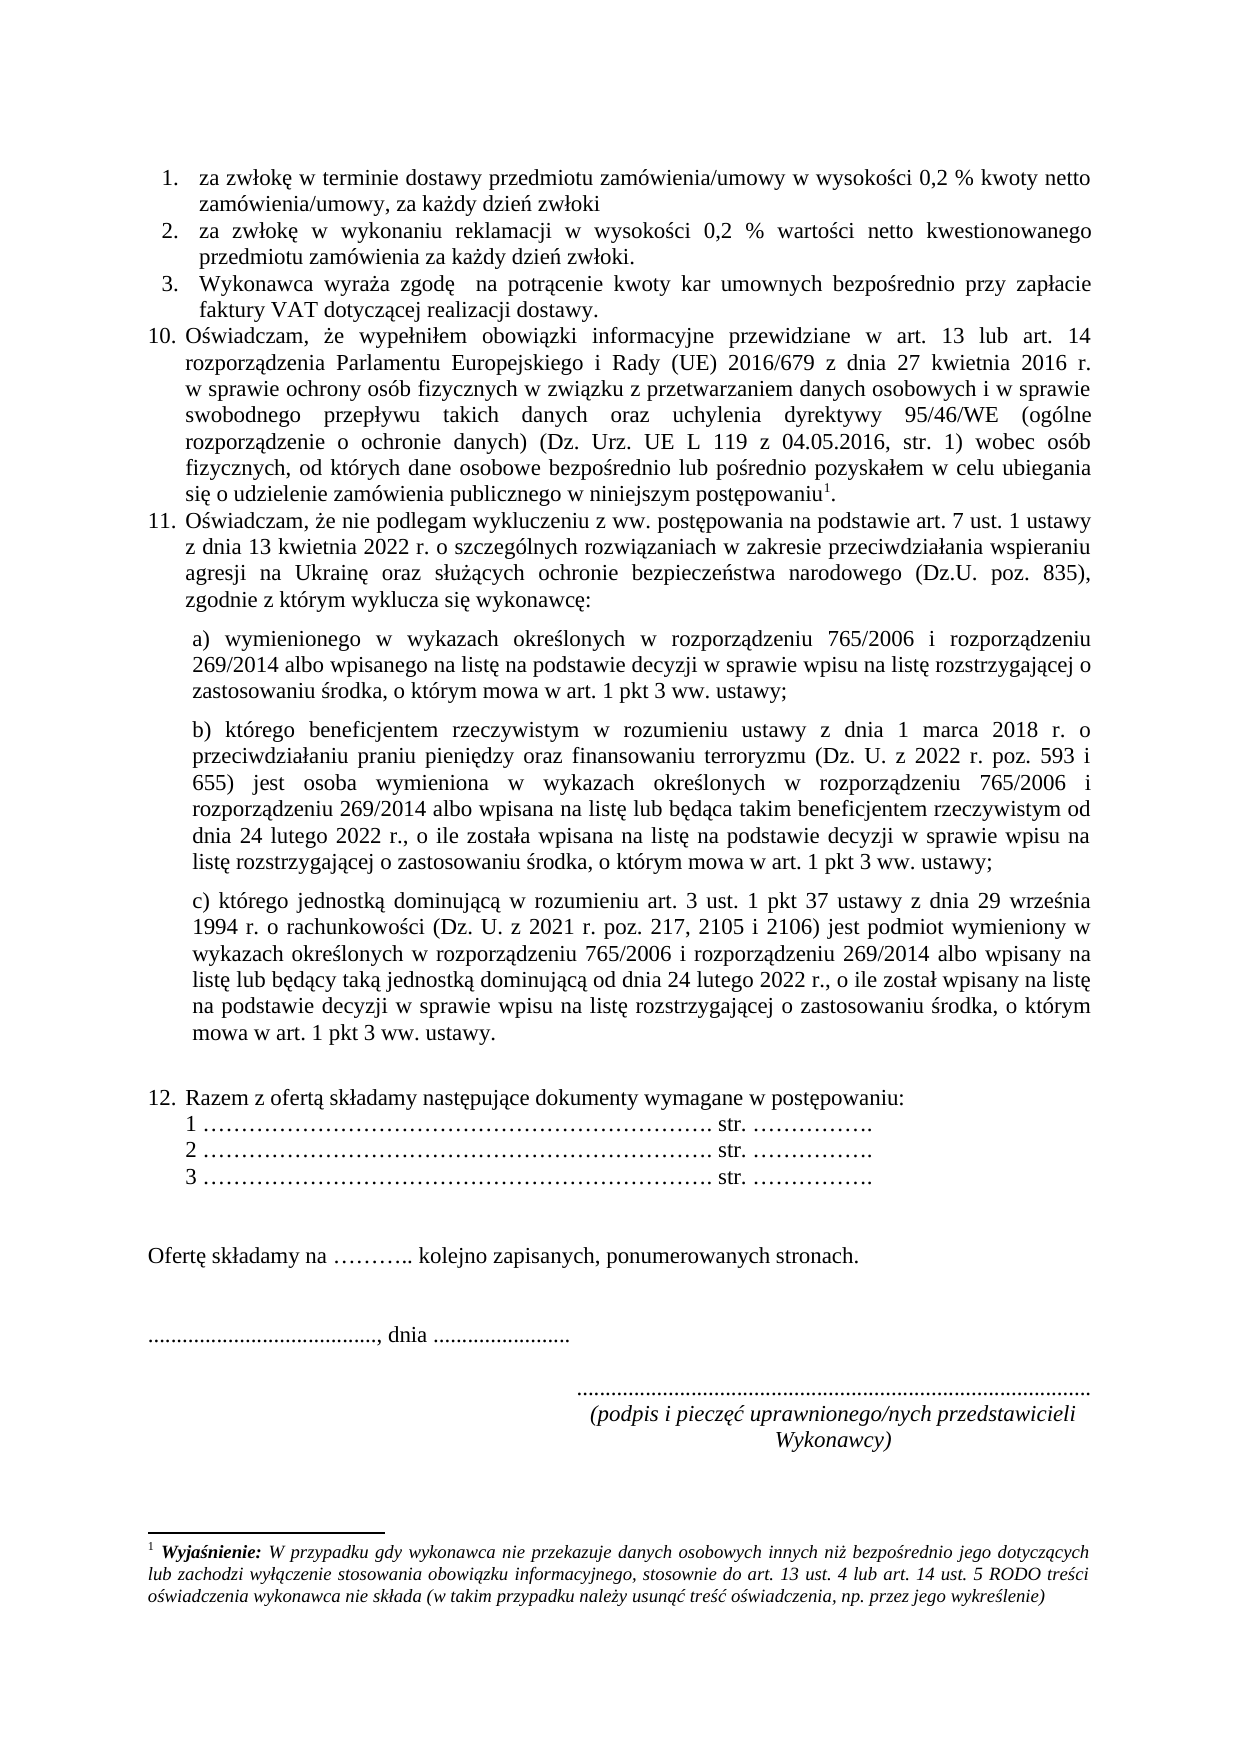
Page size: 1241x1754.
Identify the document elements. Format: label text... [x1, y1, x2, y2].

text Ofertę składamy na ……….. kolejno zapisanych, ponumerowanych stronach. [148, 1242, 1092, 1268]
text .......................................................................................... [576, 1374, 1092, 1400]
list Oświadczam, że nie podlegam wykluczeniu z ww. postępowania na podstawie art. 7 ust. 1 ustawy z dnia 13 kwietnia 2022 r. o szczególnych rozwiązaniach w zakresie przeciwdziałania wspieraniu agresji na Ukrainę oraz służących ochronie bezpieczeństwa narodowego (Dz.U. poz. 835), zgodnie z którym wyklucza się wykonawcę: [148, 507, 1092, 612]
list Oświadczam, że wypełniłem obowiązki informacyjne przewidziane w art. 13 lub art. 14 rozporządzenia Parlamentu Europejskiego i Rady (UE) 2016/679 z dnia 27 kwietnia 2016 r. w sprawie ochrony osób fizycznych w związku z przetwarzaniem danych osobowych i w sprawie swobodnego przepływu takich danych oraz uchylenia dyrektywy 95/46/WE (ogólne rozporządzenie o ochronie danych) (Dz. Urz. UE L 119 z 04.05.2016, str. 1) wobec osób fizycznych, od których dane osobowe bezpośrednio lub pośrednio pozyskałem w celu ubiegania się o udzielenie zamówienia publicznego w niniejszym postępowaniu. [148, 322, 1092, 507]
text a) wymienionego w wykazach określonych w rozporządzeniu 765/2006 i rozporządzeniu 269/2014 albo wpisanego na listę na podstawie decyzji w sprawie wpisu na listę rozstrzygającej o zastosowaniu środka, o którym mowa w art. 1 pkt 3 ww. ustawy; [192, 625, 1092, 704]
list za zwłokę w terminie dostawy przedmiotu zamówienia/umowy w wysokości 0,2 % kwoty netto zamówienia/umowy, za każdy dzień zwłoki [161, 164, 1092, 217]
text b) którego beneficjentem rzeczywistym w rozumieniu ustawy z dnia 1 marca 2018 r. o przeciwdziałaniu praniu pieniędzy oraz finansowaniu terroryzmu (Dz. U. z 2022 r. poz. 593 i 655) jest osoba wymieniona w wykazach określonych w rozporządzeniu 765/2006 i rozporządzeniu 269/2014 albo wpisana na listę lub będąca takim beneficjentem rzeczywistym od dnia 24 lutego 2022 r., o ile została wpisana na listę na podstawie decyzji w sprawie wpisu na listę rozstrzygającej o zastosowaniu środka, o którym mowa w art. 1 pkt 3 ww. ustawy; [192, 716, 1092, 874]
list Razem z ofertą składamy następujące dokumenty wymagane w postępowaniu: [148, 1084, 1092, 1110]
text ........................................, dnia ........................ [148, 1321, 1092, 1347]
text c) którego jednostką dominującą w rozumieniu art. 3 ust. 1 pkt 37 ustawy z dnia 29 września 1994 r. o rachunkowości (Dz. U. z 2021 r. poz. 217, 2105 i 2106) jest podmiot wymieniony w wykazach określonych w rozporządzeniu 765/2006 i rozporządzeniu 269/2014 albo wpisany na listę lub będący taką jednostką dominującą od dnia 24 lutego 2022 r., o ile został wpisany na listę na podstawie decyzji w sprawie wpisu na listę rozstrzygającej o zastosowaniu środka, o którym mowa w art. 1 pkt 3 ww. ustawy. [192, 887, 1092, 1045]
text 1 …………………………………………………………. str. ……………. [149, 1110, 1092, 1137]
list Wykonawca wyraża zgodę na potrącenie kwoty kar umownych bezpośrednio przy zapłacie faktury VAT dotyczącej realizacji dostawy. [161, 269, 1092, 322]
text 3 …………………………………………………………. str. ……………. [185, 1163, 1092, 1189]
list za zwłokę w wykonaniu reklamacji w wysokości 0,2 % wartości netto kwestionowanego przedmiotu zamówienia za każdy dzień zwłoki. [161, 217, 1092, 269]
text 2 …………………………………………………………. str. ……………. [185, 1137, 1092, 1163]
text (podpis i pieczęć uprawnionego/nych przedstawicieli Wykonawcy) [576, 1400, 1092, 1453]
